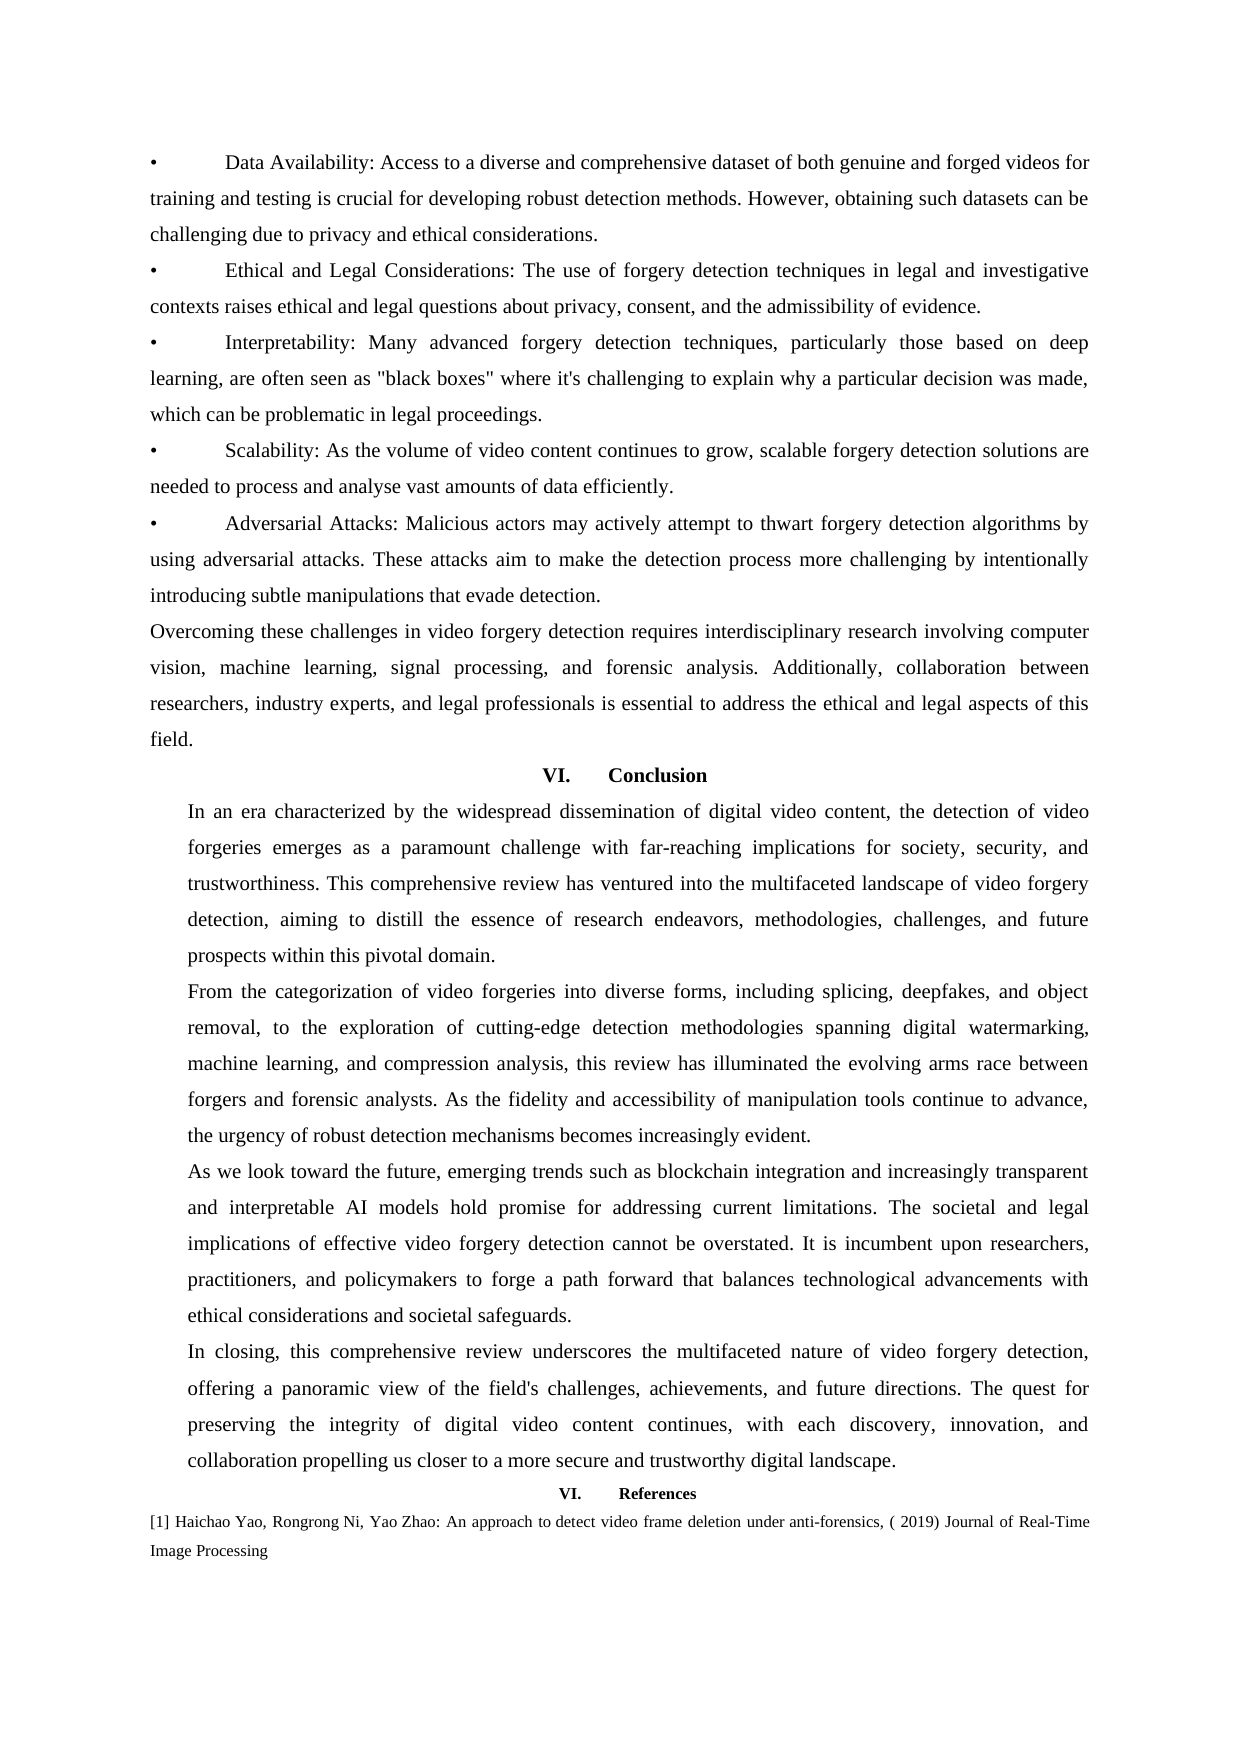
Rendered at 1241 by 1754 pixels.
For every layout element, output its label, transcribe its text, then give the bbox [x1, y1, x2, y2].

text From the categorization of video forgeries into diverse forms, including splicing, deepfakes, and object removal, to the exploration of cutting-edge detection methodologies spanning digital watermarking, machine learning, and compression analysis, this review has illuminated the evolving arms race between forgers and forensic analysts. As the fidelity and accessibility of manipulation tools continue to advance, the urgency of robust detection mechanisms becomes increasingly evident. [187, 979, 1090, 1147]
text In an era characterized by the widespread dissemination of digital video content, the detection of video forgeries emerges as a paramount challenge with far-reaching implications for society, security, and trustworthiness. This comprehensive review has ventured into the multifaceted landscape of video forgery detection, aiming to distill the essence of research endeavors, methodologies, challenges, and future prospects within this pivotal domain. [187, 799, 1090, 967]
list Conclusion [187, 763, 1090, 787]
text As we look toward the future, emerging trends such as blockchain integration and increasingly transparent and interpretable AI models hold promise for addressing current limitations. The societal and legal implications of effective video forgery detection cannot be overstated. It is incumbent upon researchers, practitioners, and policymakers to forge a path forward that balances technological advancements with ethical considerations and societal safeguards. [187, 1159, 1090, 1327]
list • Adversarial Attacks: Malicious actors may actively attempt to thwart forgery detection algorithms by using adversarial attacks. These attacks aim to make the detection process more challenging by intentionally introducing subtle manipulations that evade detection. [150, 510, 1090, 607]
list References [187, 1483, 1090, 1503]
text [1] Haichao Yao, Rongrong Ni, Yao Zhao: An approach to detect video frame deletion under anti-forensics, ( 2019) Journal of Real-Time Image Processing [150, 1512, 1090, 1560]
list Overcoming these challenges in video forgery detection requires interdisciplinary research involving computer vision, machine learning, signal processing, and forensic analysis. Additionally, collaboration between researchers, industry experts, and legal professionals is essential to address the ethical and legal aspects of this field. [150, 618, 1090, 751]
list • Interpretability: Many advanced forgery detection techniques, particularly those based on deep learning, are often seen as "black boxes" where it's challenging to explain why a particular decision was made, which can be problematic in legal proceedings. [150, 330, 1090, 426]
list • Scalability: As the volume of video content continues to grow, scalable forgery detection solutions are needed to process and analyse vast amounts of data efficiently. [150, 438, 1090, 498]
text In closing, this comprehensive review underscores the multifaceted nature of video forgery detection, offering a panoramic view of the field's challenges, achievements, and future directions. The quest for preserving the integrity of digital video content continues, with each discovery, innovation, and collaboration propelling us closer to a more secure and trustworthy digital landscape. [187, 1339, 1090, 1472]
list • Data Availability: Access to a diverse and comprehensive dataset of both genuine and forged videos for training and testing is crucial for developing robust detection methods. However, obtaining such datasets can be challenging due to privacy and ethical considerations. [150, 150, 1090, 246]
list • Ethical and Legal Considerations: The use of forgery detection techniques in legal and investigative contexts raises ethical and legal questions about privacy, consent, and the admissibility of evidence. [150, 258, 1090, 318]
